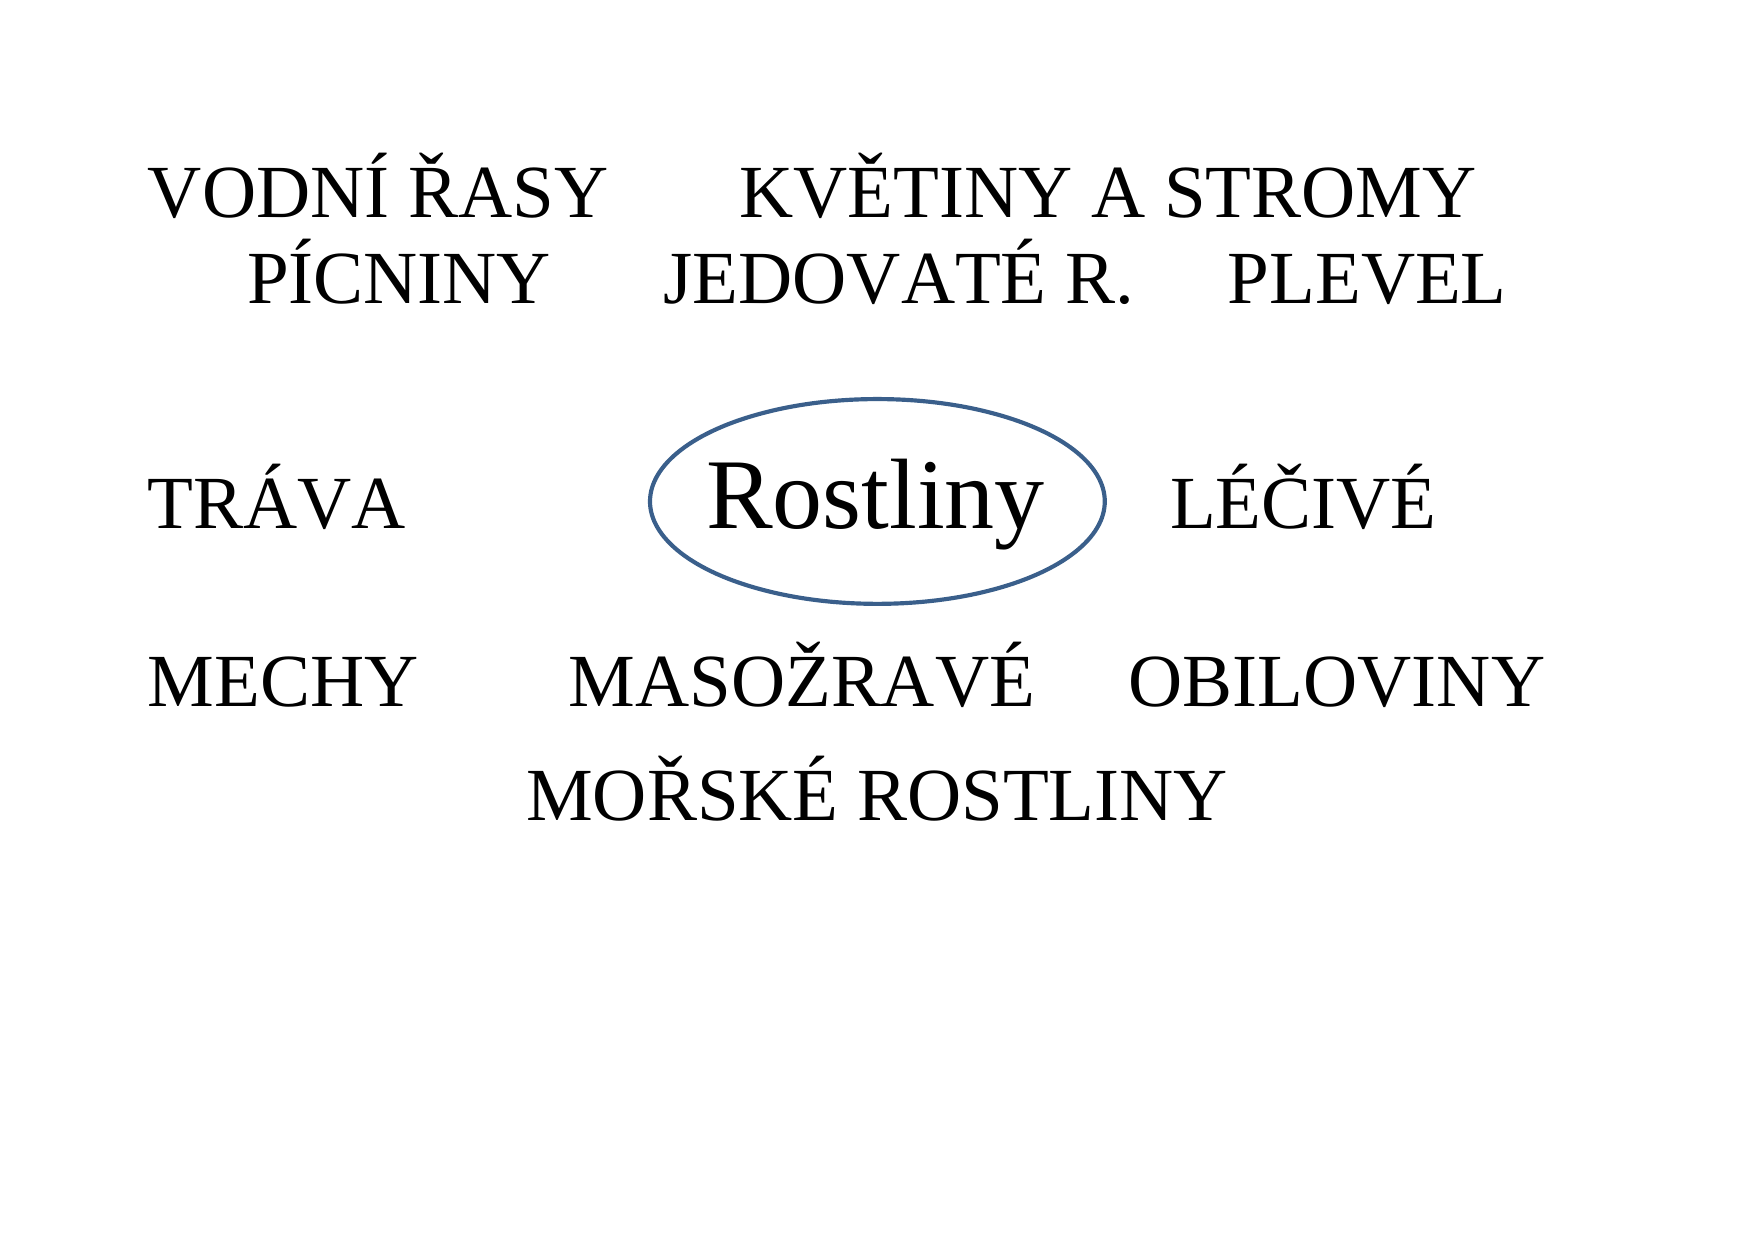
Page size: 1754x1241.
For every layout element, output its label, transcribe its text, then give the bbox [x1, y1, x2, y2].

text TRÁVA Rostliny LÉČIVÉ [1057, 435, 1606, 550]
text MOŘSKÉ ROSTLINY [148, 751, 1606, 837]
text TRÁVA Rostliny LÉČIVÉ [653, 435, 1102, 550]
text MECHY MASOŽRAVÉ OBILOVINY [148, 636, 1606, 723]
text PÍCNINY JEDOVATÉ R. PLEVEL [148, 234, 1606, 320]
text TRÁVA Rostliny LÉČIVÉ [148, 435, 698, 550]
text VODNÍ ŘASY KVĚTINY A STROMY [148, 148, 1606, 234]
